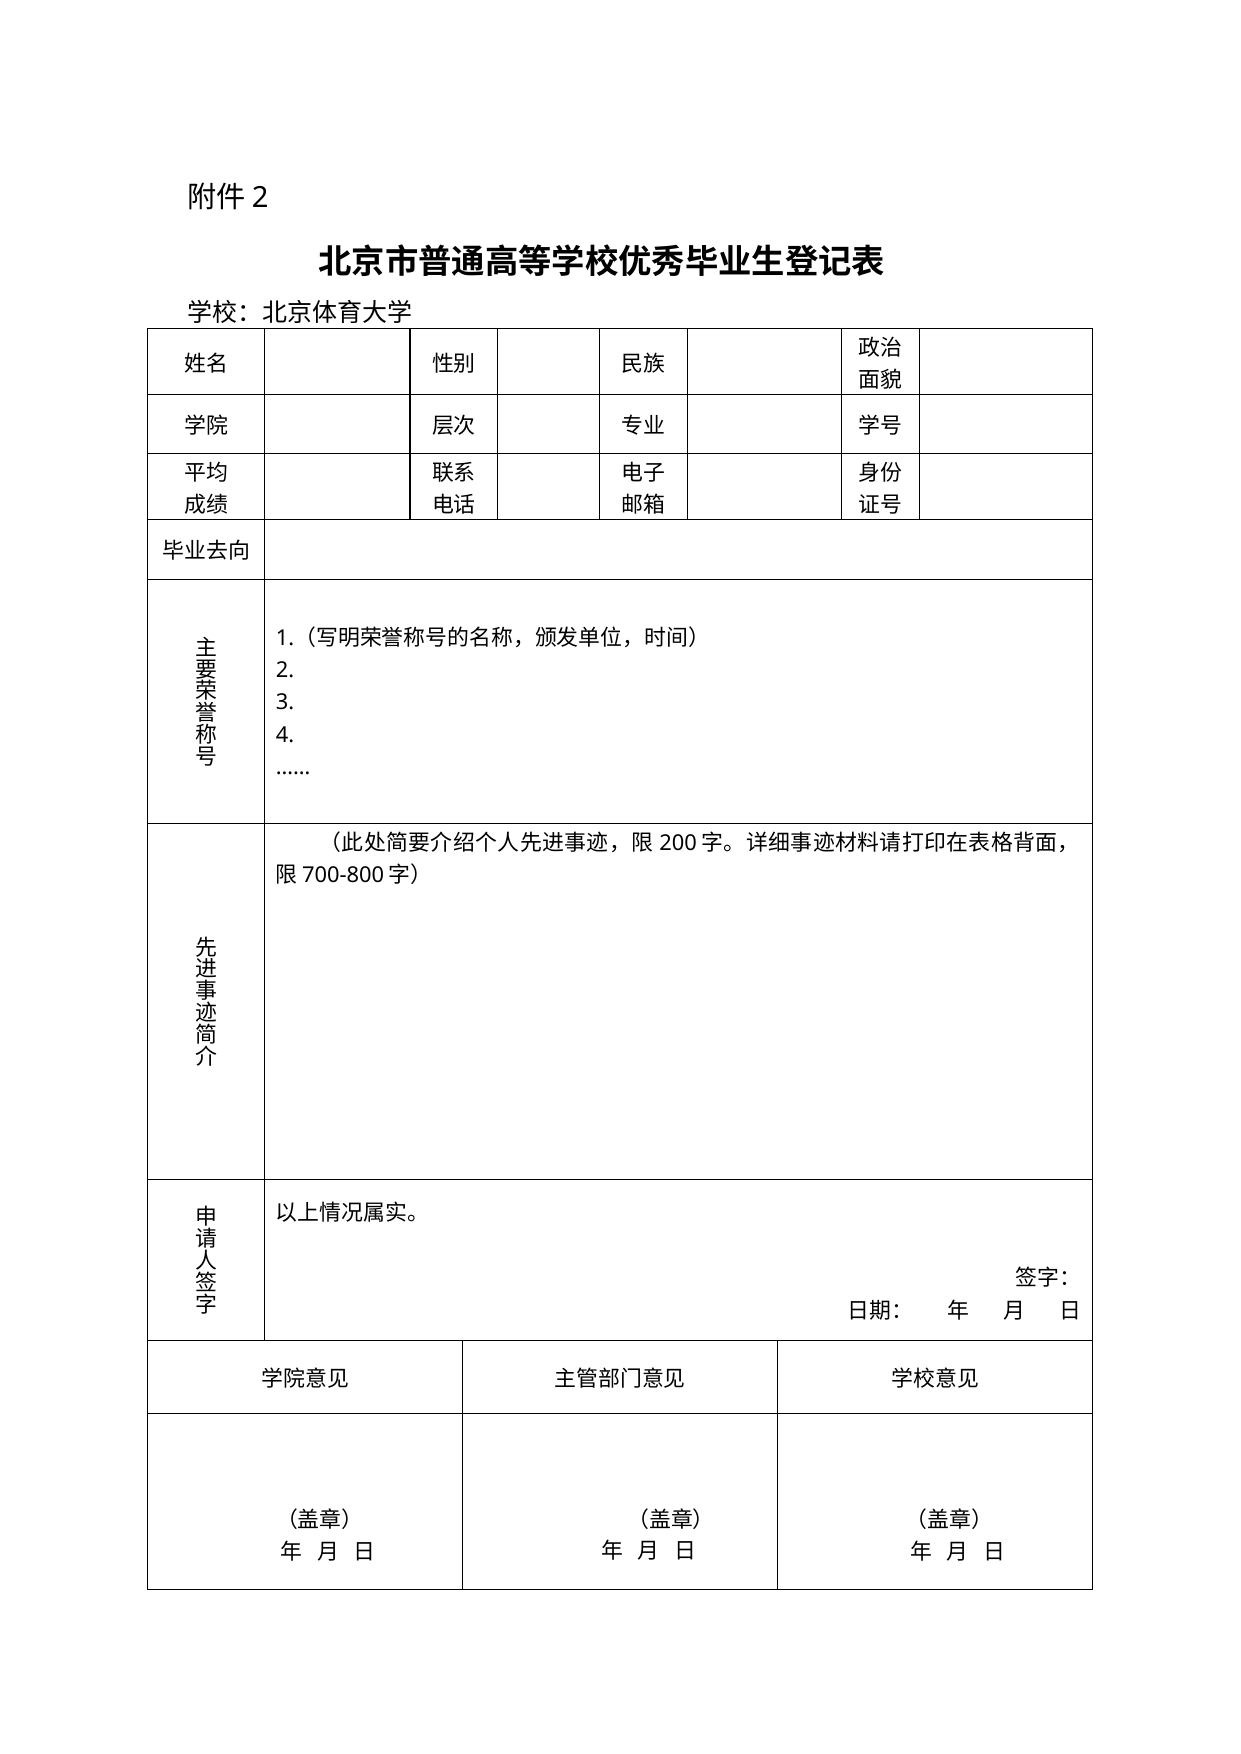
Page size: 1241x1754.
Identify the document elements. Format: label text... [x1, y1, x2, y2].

table_cell [920, 395, 1092, 453]
table_cell 层次 [411, 395, 497, 453]
table_cell [498, 454, 599, 519]
table_cell [688, 395, 841, 453]
table_cell 主管部门意见 [463, 1341, 777, 1413]
table_header 民族 [600, 329, 687, 394]
table_cell 专业 [600, 395, 687, 453]
table_cell 申请人签字 [148, 1180, 264, 1340]
text 附件2 [187, 162, 1053, 227]
table_cell 毕业去向 [148, 520, 264, 578]
table_cell 学号 [842, 395, 919, 453]
table_cell 学院意见 [148, 1341, 462, 1413]
table_cell [688, 454, 841, 519]
table_cell （此处简要介绍个人先进事迹，限200字。详细事迹材料请打印在表格背面，限700-800字） [265, 824, 1092, 1178]
table_header [920, 329, 1092, 394]
table_header 姓名 [148, 329, 264, 394]
text 北京市普通高等学校优秀毕业生登记表 [150, 227, 1053, 292]
table_cell （盖章） 年 月 日 [463, 1414, 777, 1589]
table_cell 平均 成绩 [148, 454, 264, 519]
text 学校：北京体育大学 [187, 292, 1053, 328]
table_header 性别 [411, 329, 497, 394]
table_cell [920, 454, 1092, 519]
table_cell [265, 454, 409, 519]
table_header [498, 329, 599, 394]
table_cell 身份证号 [842, 454, 919, 519]
table_cell 1.（写明荣誉称号的名称，颁发单位，时间） 2. 3. 4. …… [265, 580, 1092, 823]
table_header [265, 329, 409, 394]
table_cell 学院 [148, 395, 264, 453]
table_header 政治 面貌 [842, 329, 919, 394]
table_cell 先进事迹简介 [148, 824, 264, 1178]
table_cell 学校意见 [778, 1341, 1092, 1413]
table_cell （盖章） 年 月 日 [778, 1414, 1092, 1589]
table_header [688, 329, 841, 394]
table_cell 主要荣誉称号 [148, 580, 264, 823]
table_cell 以上情况属实。 签字： 日期： 年 月 日 [265, 1180, 1092, 1340]
table_cell [265, 395, 409, 453]
table_cell 联系 电话 [411, 454, 497, 519]
table_cell 电子邮箱 [600, 454, 687, 519]
table_cell [498, 395, 599, 453]
table_cell [265, 520, 1092, 578]
table_cell （盖章） 年 月 日 [148, 1414, 462, 1589]
